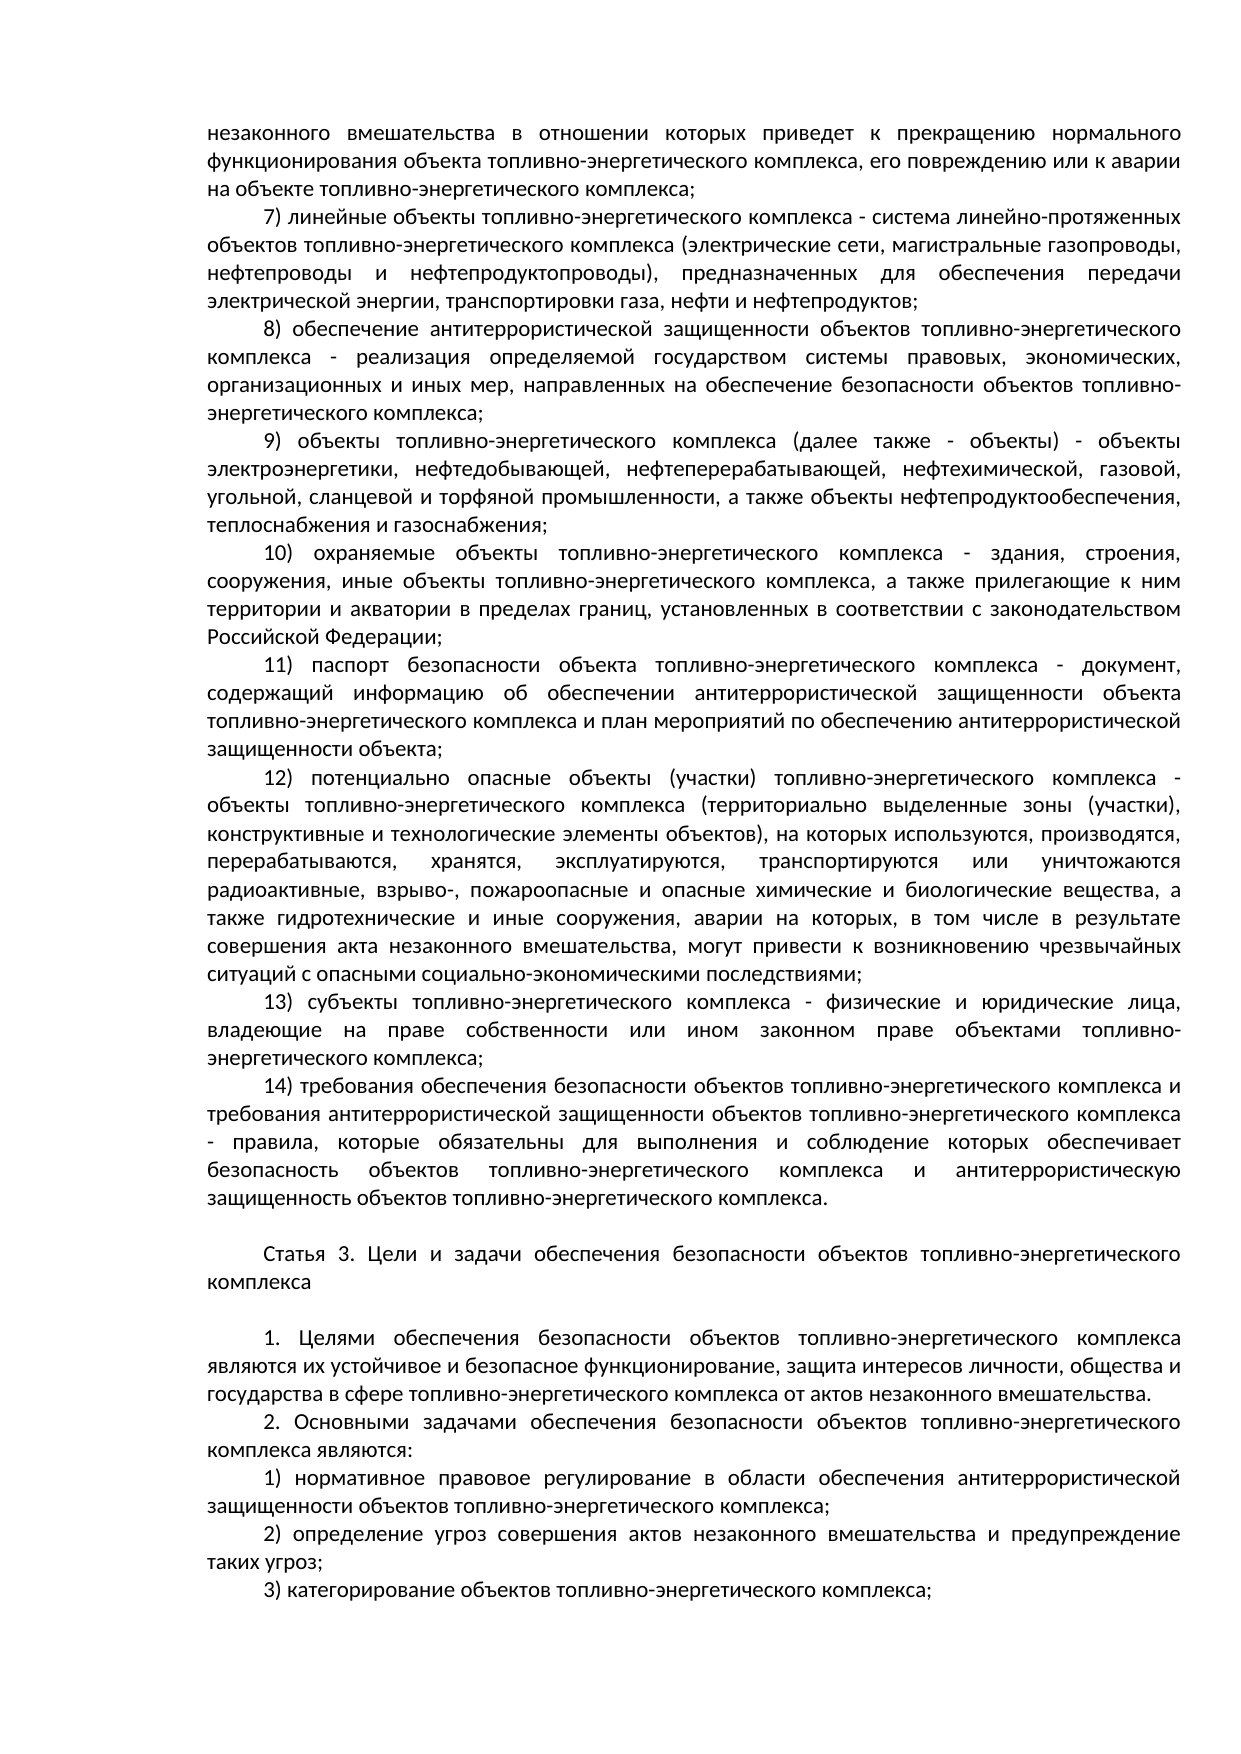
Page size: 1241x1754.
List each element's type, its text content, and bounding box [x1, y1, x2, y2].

text 10) охраняемые объекты топливно-энергетического комплекса - здания, строения, сооружения, иные объекты топливно-энергетического комплекса, а также прилегающие к ним территории и акватории в пределах границ, установленных в соответствии с законодательством Российской Федерации; [207, 538, 1181, 651]
text 1) нормативное правовое регулирование в области обеспечения антитеррористической защищенности объектов топливно-энергетического комплекса; [207, 1463, 1181, 1519]
text 8) обеспечение антитеррористической защищенности объектов топливно-энергетического комплекса - реализация определяемой государством системы правовых, экономических, организационных и иных мер, направленных на обеспечение безопасности объектов топливно-энергетического комплекса; [207, 314, 1181, 426]
text 2) определение угроз совершения актов незаконного вмешательства и предупреждение таких угроз; [207, 1519, 1181, 1575]
text 7) линейные объекты топливно-энергетического комплекса - система линейно-протяженных объектов топливно-энергетического комплекса (электрические сети, магистральные газопроводы, нефтепроводы и нефтепродуктопроводы), предназначенных для обеспечения передачи электрической энергии, транспортировки газа, нефти и нефтепродуктов; [207, 202, 1181, 314]
text 11) паспорт безопасности объекта топливно-энергетического комплекса - документ, содержащий информацию об обеспечении антитеррористической защищенности объекта топливно-энергетического комплекса и план мероприятий по обеспечению антитеррористической защищенности объекта; [207, 651, 1181, 763]
text 13) субъекты топливно-энергетического комплекса - физические и юридические лица, владеющие на праве собственности или ином законном праве объектами топливно-энергетического комплекса; [207, 987, 1181, 1071]
text Статья 3. Цели и задачи обеспечения безопасности объектов топливно-энергетического комплекса [207, 1239, 1181, 1295]
text 14) требования обеспечения безопасности объектов топливно-энергетического комплекса и требования антитеррористической защищенности объектов топливно-энергетического комплекса - правила, которые обязательны для выполнения и соблюдение которых обеспечивает безопасность объектов топливно-энергетического комплекса и антитеррористическую защищенность объектов топливно-энергетического комплекса. [207, 1071, 1181, 1211]
text 9) объекты топливно-энергетического комплекса (далее также - объекты) - объекты электроэнергетики, нефтедобывающей, нефтеперерабатывающей, нефтехимической, газовой, угольной, сланцевой и торфяной промышленности, а также объекты нефтепродуктообеспечения, теплоснабжения и газоснабжения; [207, 426, 1181, 538]
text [207, 118, 1181, 202]
text 3) категорирование объектов топливно-энергетического комплекса; [207, 1575, 1181, 1603]
text 12) потенциально опасные объекты (участки) топливно-энергетического комплекса - объекты топливно-энергетического комплекса (территориально выделенные зоны (участки), конструктивные и технологические элементы объектов), на которых используются, производятся, перерабатываются, хранятся, эксплуатируются, транспортируются или уничтожаются радиоактивные, взрыво-, пожароопасные и опасные химические и биологические вещества, а также гидротехнические и иные сооружения, аварии на которых, в том числе в результате совершения акта незаконного вмешательства, могут привести к возникновению чрезвычайных ситуаций с опасными социально-экономическими последствиями; [207, 763, 1181, 987]
text 2. Основными задачами обеспечения безопасности объектов топливно-энергетического комплекса являются: [207, 1407, 1181, 1463]
text 1. Целями обеспечения безопасности объектов топливно-энергетического комплекса являются их устойчивое и безопасное функционирование, защита интересов личности, общества и государства в сфере топливно-энергетического комплекса от актов незаконного вмешательства. [207, 1323, 1181, 1407]
